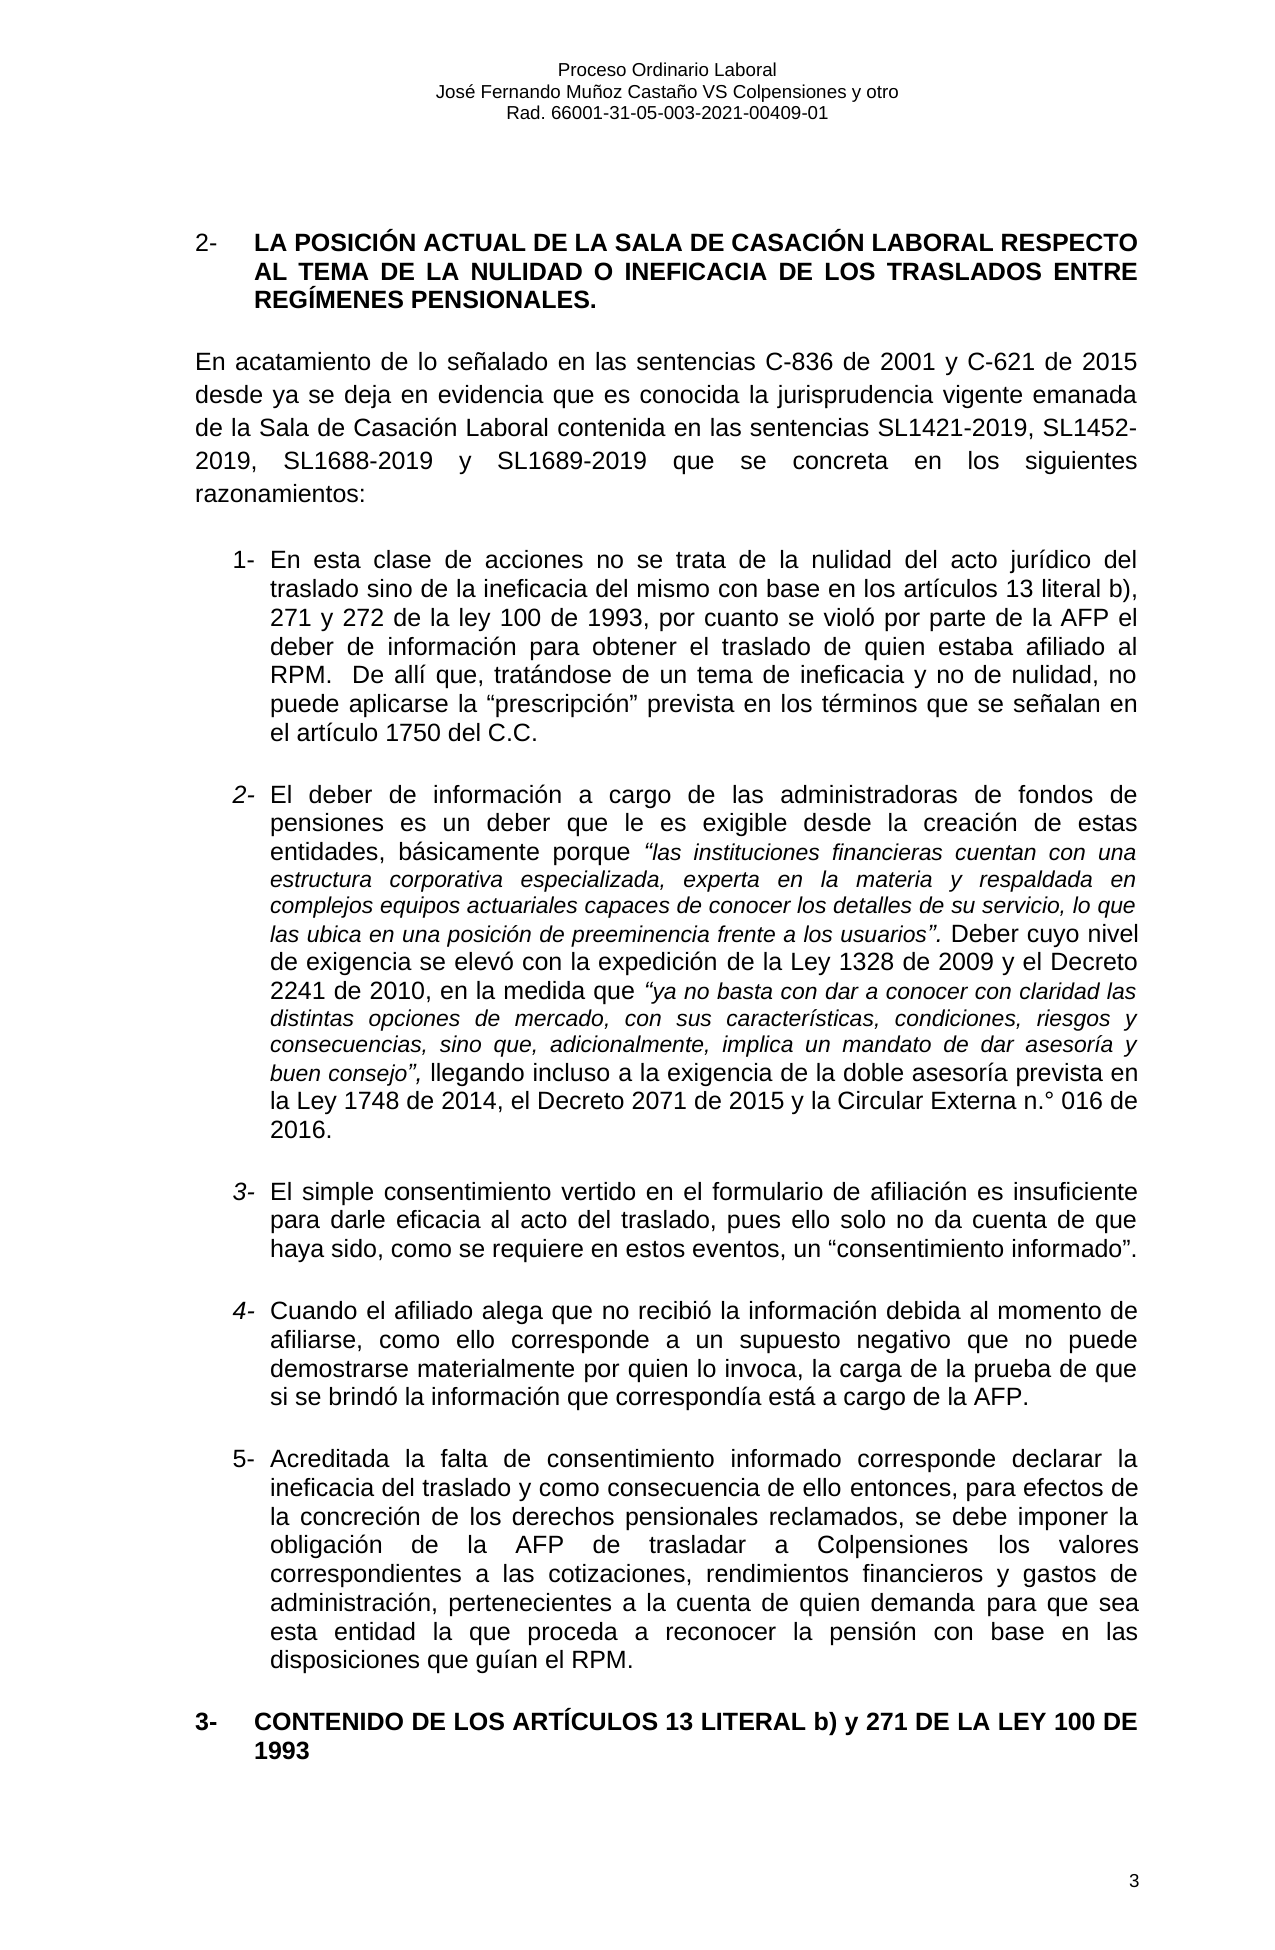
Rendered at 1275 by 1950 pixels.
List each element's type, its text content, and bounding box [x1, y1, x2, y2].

list Acreditada la falta de consentimiento informado corresponde declarar la ineficacia del traslado y como consecuencia de ello entonces, para efectos de la concreción de los derechos pensionales reclamados, se debe imponer la obligación de la AFP de trasladar a Colpensiones los valores correspondientes a las cotizaciones, rendimientos financieros y gastos de administración, pertenecientes a la cuenta de quien demanda para que sea esta entidad la que proceda a reconocer la pensión con base en las disposiciones que guían el RPM. [232, 1444, 1139, 1674]
text En acatamiento de lo señalado en las sentencias C-836 de 2001 y C-621 de 2015 desde ya se deja en evidencia que es conocida la jurisprudencia vigente emanada de la Sala de Casación Laboral contenida en las sentencias SL1421-2019, SL1452-2019, SL1688-2019 y SL1689-2019 que se concreta en los siguientes razonamientos: [195, 347, 1139, 508]
list El simple consentimiento vertido en el formulario de afiliación es insuficiente para darle eficacia al acto del traslado, pues ello solo no da cuenta de que haya sido, como se requiere en estos eventos, un “consentimiento informado”. [232, 1177, 1139, 1263]
list El deber de información a cargo de las administradoras de fondos de pensiones es un deber que le es exigible desde la creación de estas entidades, básicamente porque “las instituciones financieras cuentan con una estructura corporativa especializada, experta en la materia y respaldada en complejos equipos actuariales capaces de conocer los detalles de su servicio, lo que las ubica en una posición de preeminencia frente a los usuarios”. Deber cuyo nivel de exigencia se elevó con la expedición de la Ley 1328 de 2009 y el Decreto 2241 de 2010, en la medida que “ya no basta con dar a conocer con claridad las distintas opciones de mercado, con sus características, condiciones, riesgos y consecuencias, sino que, adicionalmente, implica un mandato de dar asesoría y buen consejo”, llegando incluso a la exigencia de la doble asesoría prevista en la Ley 1748 de 2014, el Decreto 2071 de 2015 y la Circular Externa n.° 016 de 2016. [232, 779, 1139, 1144]
list Cuando el afiliado alega que no recibió la información debida al momento de afiliarse, como ello corresponde a un supuesto negativo que no puede demostrarse materialmente por quien lo invoca, la carga de la prueba de que si se brindó la información que correspondía está a cargo de la AFP. [232, 1296, 1139, 1411]
list En esta clase de acciones no se trata de la nulidad del acto jurídico del traslado sino de la ineficacia del mismo con base en los artículos 13 literal b), 271 y 272 de la ley 100 de 1993, por cuanto se violó por parte de la AFP el deber de información para obtener el traslado de quien estaba afiliado al RPM. De allí que, tratándose de un tema de ineficacia y no de nulidad, no puede aplicarse la “prescripción” prevista en los términos que se señalan en el artículo 1750 del C.C. [232, 545, 1139, 747]
list CONTENIDO DE LOS ARTÍCULOS 13 LITERAL b) y 271 DE LA LEY 100 DE 1993 [195, 1707, 1139, 1764]
list LA POSICIÓN ACTUAL DE LA SALA DE CASACIÓN LABORAL RESPECTO AL TEMA DE LA NULIDAD O INEFICACIA DE LOS TRASLADOS ENTRE REGÍMENES PENSIONALES. [195, 228, 1139, 314]
